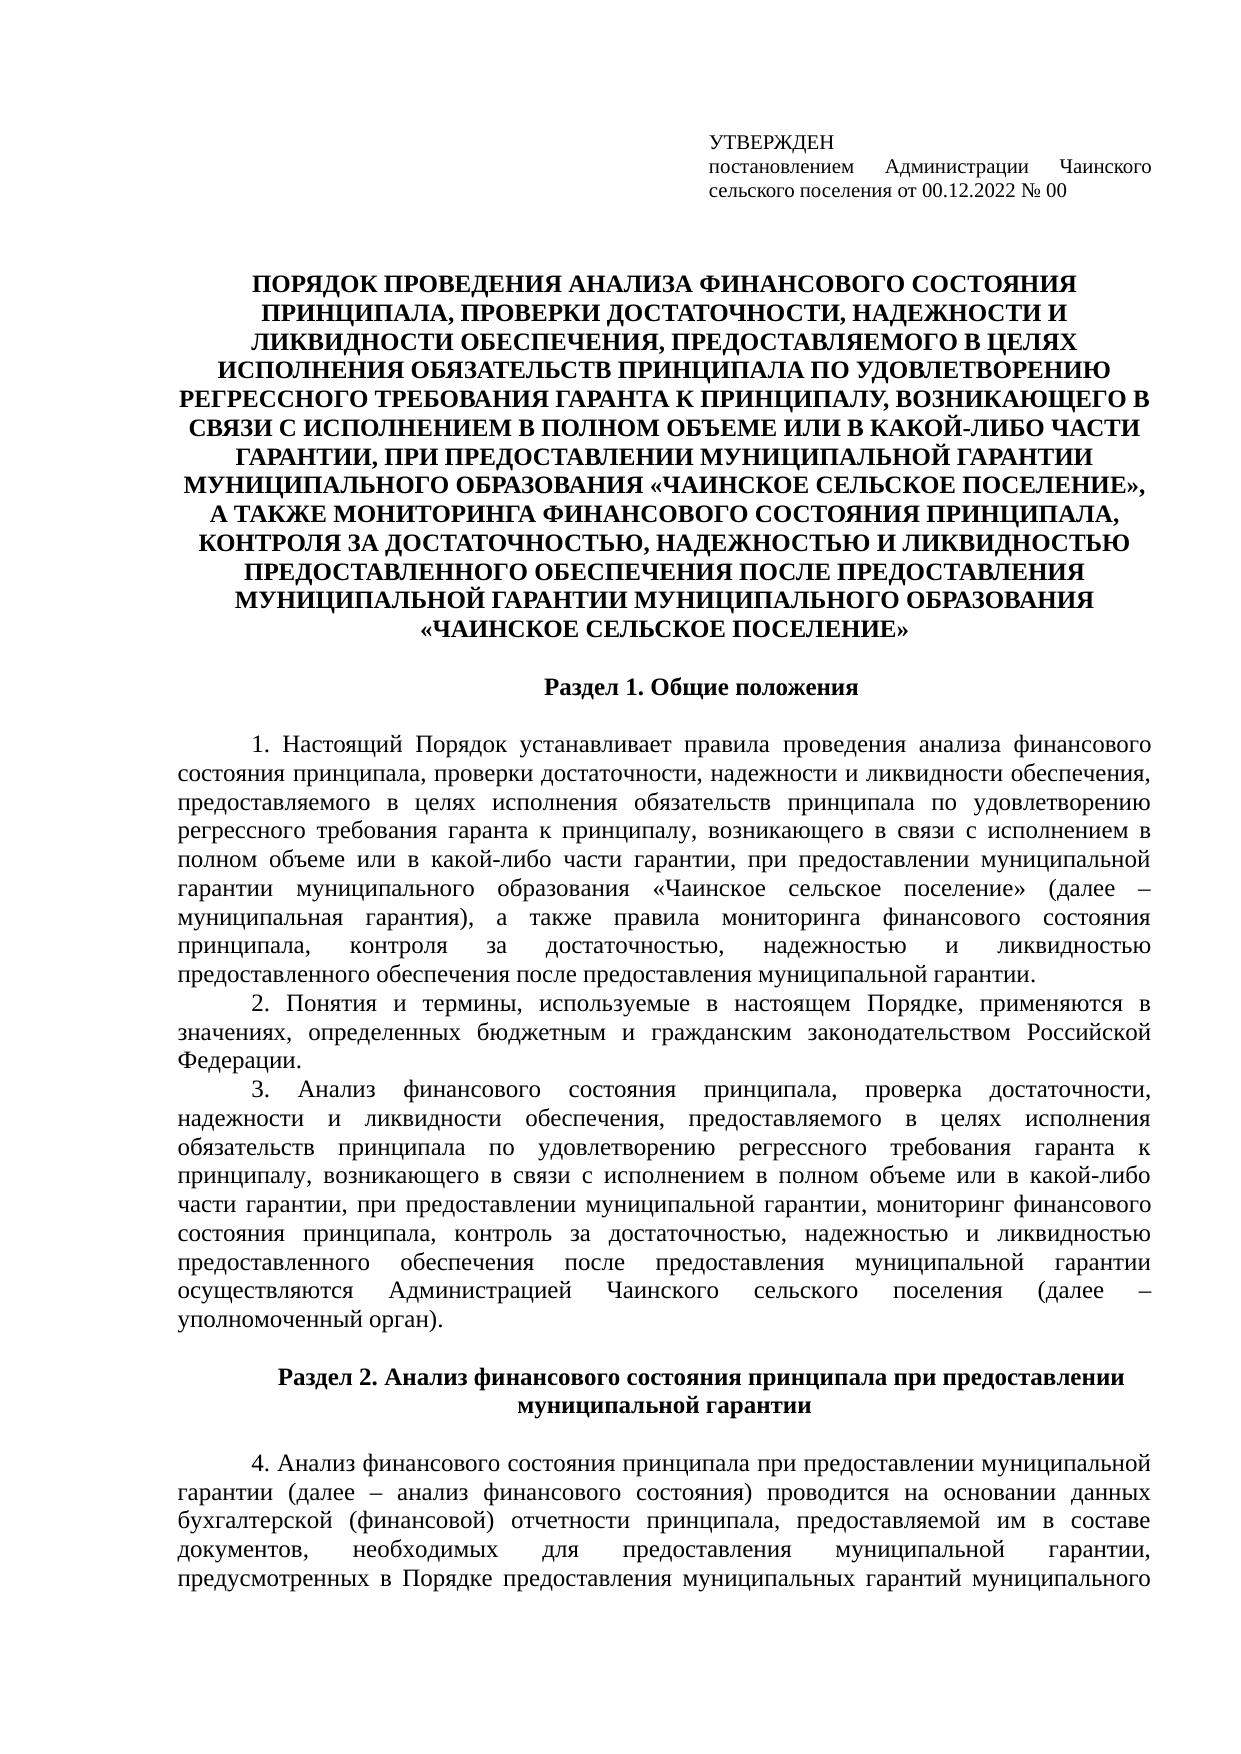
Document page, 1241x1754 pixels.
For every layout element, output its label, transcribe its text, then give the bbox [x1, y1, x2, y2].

text постановлением Администрации Чаинского сельского поселения от 00.12.2022 № 00 [709, 154, 1152, 202]
text 2. Понятия и термины, используемые в настоящем Порядке, применяются в значениях, определенных бюджетным и гражданским законодательством Российской Федерации. [177, 988, 1152, 1074]
text 1. Настоящий Порядок устанавливает правила проведения анализа финансового состояния принципала, проверки достаточности, надежности и ликвидности обеспечения, предоставляемого в целях исполнения обязательств принципала по удовлетворению регрессного требования гаранта к принципалу, возникающего в связи с исполнением в полном объеме или в какой-либо части гарантии, при предоставлении муниципальной гарантии муниципального образования «Чаинское сельское поселение» (далее – муниципальная гарантия), а также правила мониторинга финансового состояния принципала, контроля за достаточностью, надежностью и ликвидностью предоставленного обеспечения после предоставления муниципальной гарантии. [177, 729, 1152, 988]
text 3. Анализ финансового состояния принципала, проверка достаточности, надежности и ликвидности обеспечения, предоставляемого в целях исполнения обязательств принципала по удовлетворению регрессного требования гаранта к принципалу, возникающего в связи с исполнением в полном объеме или в какой-либо части гарантии, при предоставлении муниципальной гарантии, мониторинг финансового состояния принципала, контроль за достаточностью, надежностью и ликвидностью предоставленного обеспечения после предоставления муниципальной гарантии осуществляются Администрацией Чаинского сельского поселения (далее – уполномоченный орган). [177, 1074, 1152, 1333]
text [177, 1448, 1152, 1592]
text УТВЕРЖДЕН [709, 130, 1152, 154]
text «ЧАИНСКОЕ СЕЛЬСКОЕ ПОСЕЛЕНИЕ» [177, 614, 1152, 643]
text Раздел 2. Анализ финансового состояния принципала при предоставлении муниципальной гарантии [177, 1362, 1152, 1419]
text ПОРЯДОК ПРОВЕДЕНИЯ АНАЛИЗА ФИНАНСОВОГО СОСТОЯНИЯ ПРИНЦИПАЛА, ПРОВЕРКИ ДОСТАТОЧНОСТИ, НАДЕЖНОСТИ И ЛИКВИДНОСТИ ОБЕСПЕЧЕНИЯ, ПРЕДОСТАВЛЯЕМОГО В ЦЕЛЯХ ИСПОЛНЕНИЯ ОБЯЗАТЕЛЬСТВ ПРИНЦИПАЛА ПО УДОВЛЕТВОРЕНИЮ РЕГРЕССНОГО ТРЕБОВАНИЯ ГАРАНТА К ПРИНЦИПАЛУ, ВОЗНИКАЮЩЕГО В СВЯЗИ С ИСПОЛНЕНИЕМ В ПОЛНОМ ОБЪЕМЕ ИЛИ В КАКОЙ-ЛИБО ЧАСТИ ГАРАНТИИ, ПРИ ПРЕДОСТАВЛЕНИИ МУНИЦИПАЛЬНОЙ ГАРАНТИИ МУНИЦИПАЛЬНОГО ОБРАЗОВАНИЯ «ЧАИНСКОЕ СЕЛЬСКОЕ ПОСЕЛЕНИЕ», А ТАКЖЕ МОНИТОРИНГА ФИНАНСОВОГО СОСТОЯНИЯ ПРИНЦИПАЛА, КОНТРОЛЯ ЗА ДОСТАТОЧНОСТЬЮ, НАДЕЖНОСТЬЮ И ЛИКВИДНОСТЬЮ ПРЕДОСТАВЛЕННОГО ОБЕСПЕЧЕНИЯ ПОСЛЕ ПРЕДОСТАВЛЕНИЯ МУНИЦИПАЛЬНОЙ ГАРАНТИИ МУНИЦИПАЛЬНОГО ОБРАЗОВАНИЯ [177, 269, 1152, 614]
text Раздел 1. Общие положения [177, 672, 1152, 700]
